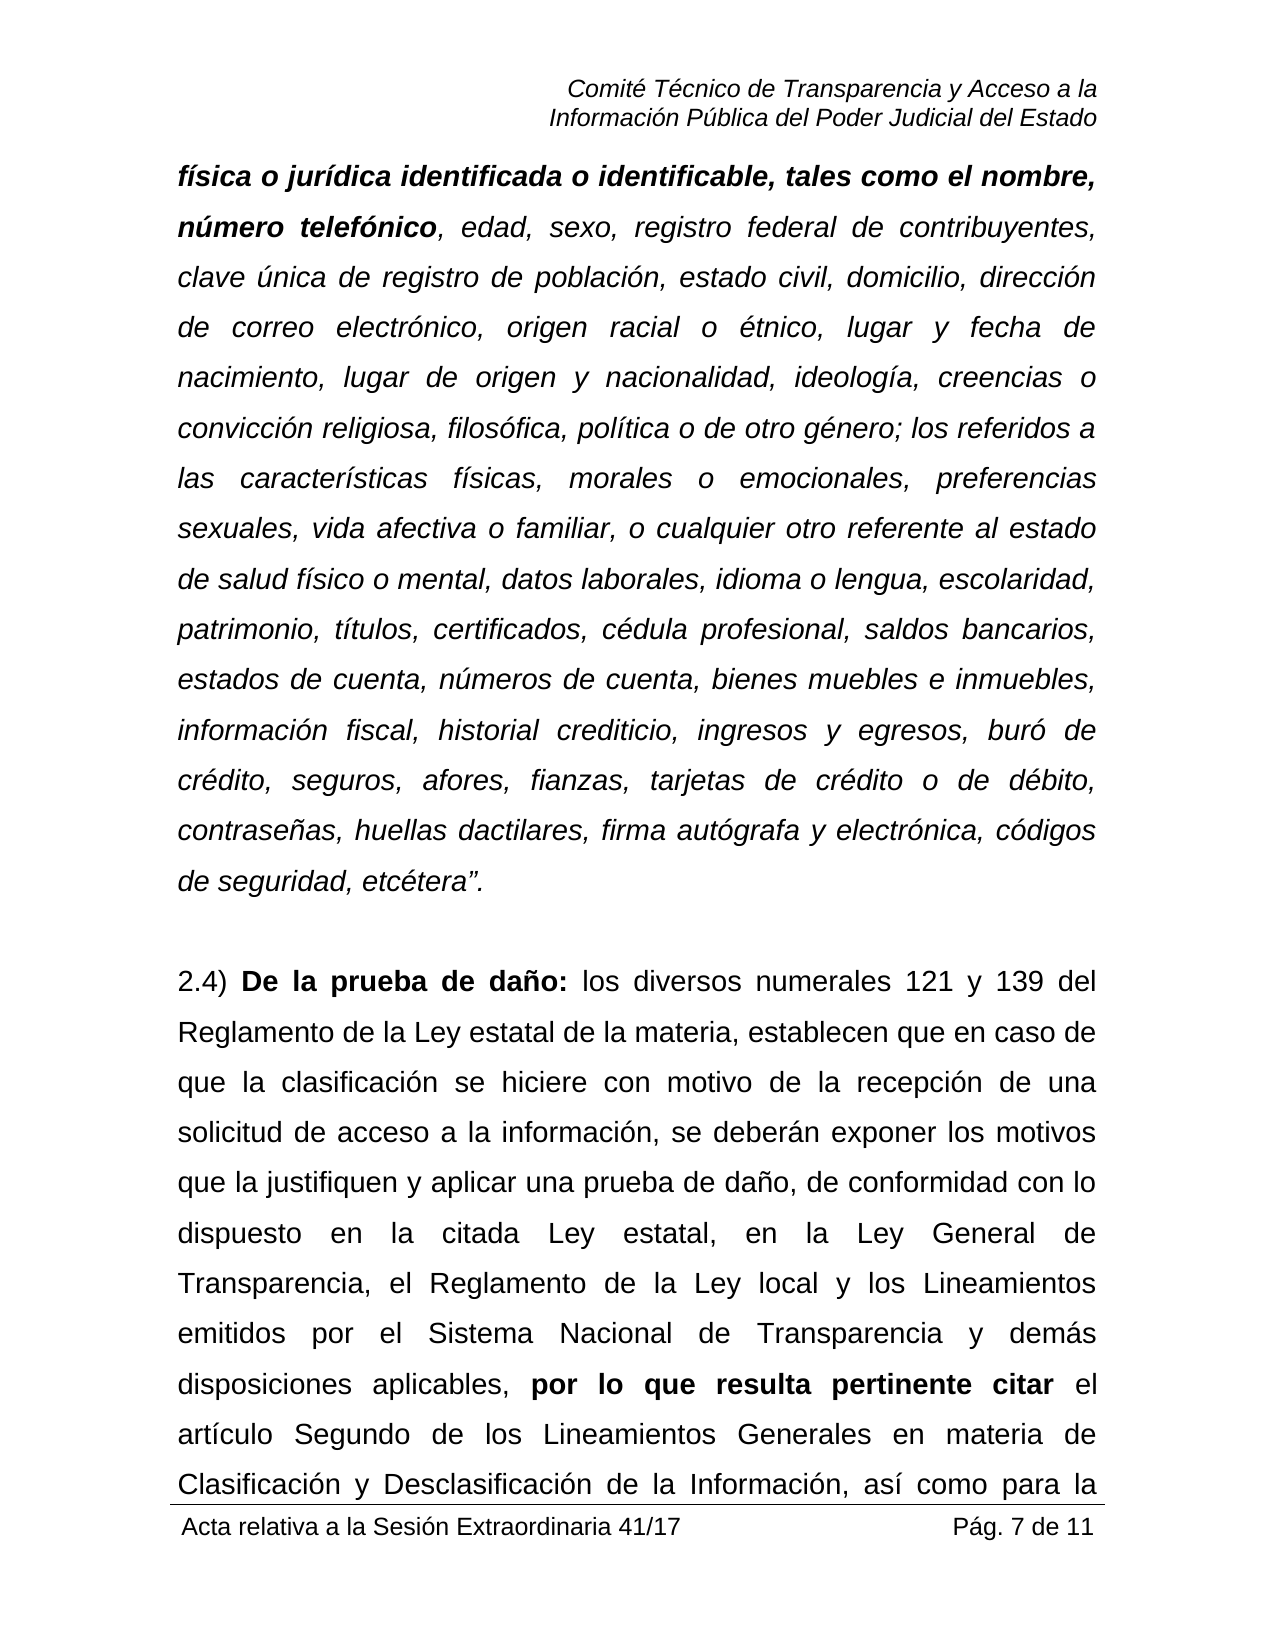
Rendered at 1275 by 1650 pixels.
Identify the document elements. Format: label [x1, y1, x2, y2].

text [177, 159, 1098, 897]
text [177, 964, 1098, 1501]
